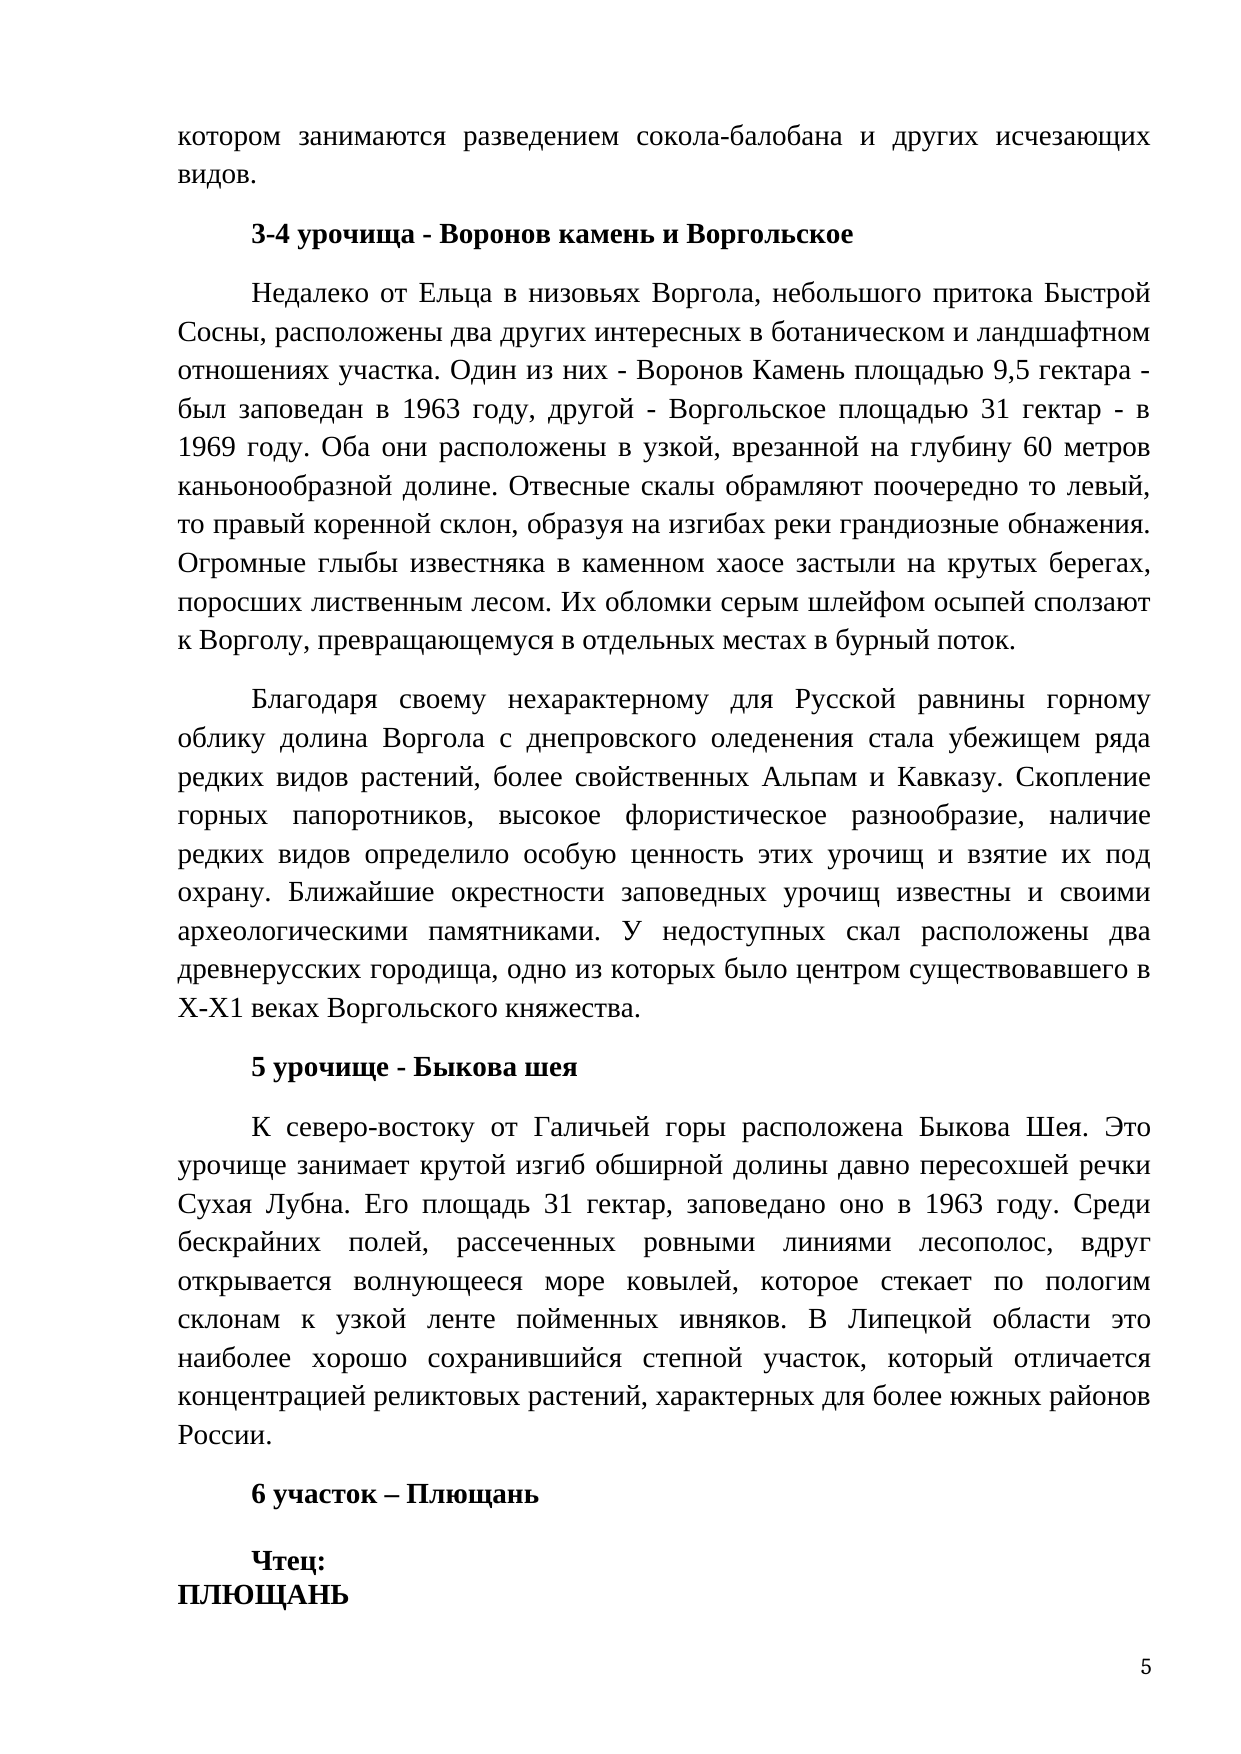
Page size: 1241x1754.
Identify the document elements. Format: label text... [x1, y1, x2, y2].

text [177, 118, 1152, 190]
text ПЛЮЩАНЬ [177, 1577, 1152, 1611]
text К северо-востоку от Галичьей горы расположена Быкова Шея. Это урочище занимает крутой изгиб обширной долины давно пересохшей речки Сухая Лубна. Его площадь 31 гектар, заповедано оно в 1963 году. Среди бескрайних полей, рассеченных ровными линиями лесополос, вдруг открывается волнующееся море ковылей, которое стекает по пологим склонам к узкой ленте пойменных ивняков. В Липецкой области это наиболее хорошо сохранившийся степной участок, который отличается концентрацией реликтовых растений, характерных для более южных районов России. [177, 1109, 1152, 1451]
text 3-4 урочища - Воронов камень и Воргольское [177, 216, 1152, 249]
text Чтец: [177, 1543, 1152, 1577]
text Благодаря своему нехарактерному для Русской равнины горному облику долина Воргола с днепровского оледенения стала убежищем ряда редких видов растений, более свойственных Альпам и Кавказу. Скопление горных папоротников, высокое флористическое разнообразие, наличие редких видов определило особую ценность этих урочищ и взятие их под охрану. Ближайшие окрестности заповедных урочищ известны и своими археологическими памятниками. У недоступных скал расположены два древнерусских городища, одно из которых было центром существовавшего в Х-Х1 веках Воргольского княжества. [177, 682, 1152, 1023]
text 6 участок – Плющань [177, 1476, 1152, 1510]
text 5 урочище - Быкова шея [177, 1049, 1152, 1083]
text Недалеко от Ельца в низовьях Воргола, небольшого притока Быстрой Сосны, расположены два других интересных в ботаническом и ландшафтном отношениях участка. Один из них - Воронов Камень площадью 9,5 гектара - был заповедан в 1963 году, другой - Воргольское площадью 31 гектар - в 1969 году. Оба они расположены в узкой, врезанной на глубину 60 метров каньонообразной долине. Отвесные скалы обрамляют поочередно то левый, то правый коренной склон, образуя на изгибах реки грандиозные обнажения. Огромные глыбы известняка в каменном хаосе застыли на крутых берегах, поросших лиственным лесом. Их обломки серым шлейфом осыпей сползают к Ворголу, превращающемуся в отдельных местах в бурный поток. [177, 275, 1152, 656]
